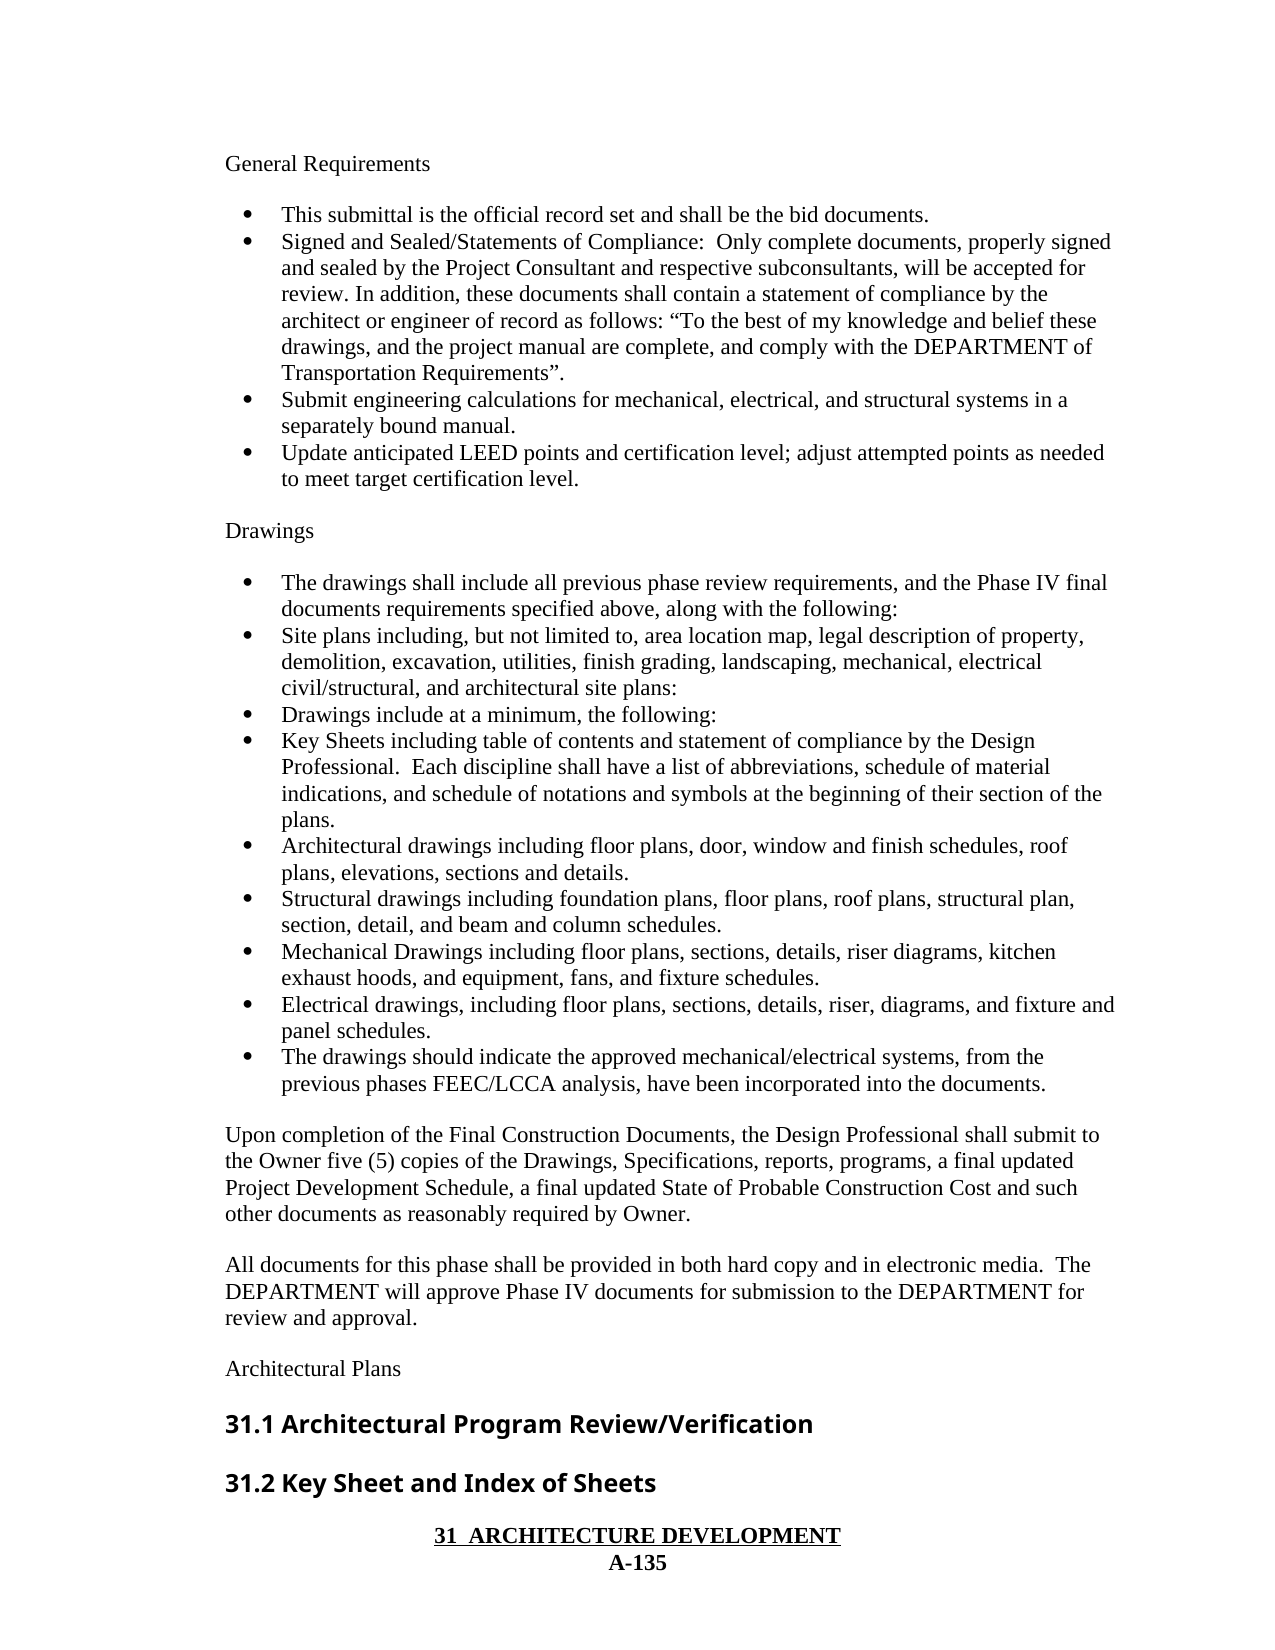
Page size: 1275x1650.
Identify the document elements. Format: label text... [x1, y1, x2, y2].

list Key Sheets including table of contents and statement of compliance by the Design Professional. Each discipline shall have a list of abbreviations, schedule of material indications, and schedule of notations and symbols at the beginning of their section of the plans. [244, 727, 1125, 832]
list Update anticipated LEED points and certification level; adjust attempted points as needed to meet target certification level. [244, 438, 1125, 491]
list Mechanical Drawings including floor plans, sections, details, riser diagrams, kitchen exhaust hoods, and equipment, fans, and fixture schedules. [244, 938, 1125, 991]
list Architectural drawings including floor plans, door, window and finish schedules, roof plans, elevations, sections and details. [244, 832, 1125, 885]
text All documents for this phase shall be provided in both hard copy and in electronic media. The DEPARTMENT will approve Phase IV documents for submission to the DEPARTMENT for review and approval. [225, 1251, 1125, 1331]
list The drawings shall include all previous phase review requirements, and the Phase IV final documents requirements specified above, along with the following: [244, 569, 1125, 622]
text General Requirements [225, 150, 1125, 176]
subtitle Key Sheet and Index of Sheets [225, 1466, 1125, 1500]
list Site plans including, but not limited to, area location map, legal description of property, demolition, excavation, utilities, finish grading, landscaping, mechanical, electrical civil/structural, and architectural site plans: [244, 622, 1125, 701]
text Architectural Plans [225, 1356, 1125, 1382]
list Submit engineering calculations for mechanical, electrical, and structural systems in a separately bound manual. [244, 386, 1125, 438]
list This submittal is the official record set and shall be the bid documents. [244, 201, 1125, 228]
subtitle Architectural Program Review/Verification [225, 1407, 1125, 1441]
list The drawings should indicate the approved mechanical/electrical systems, from the previous phases FEEC/LCCA analysis, have been incorporated into the documents. [244, 1043, 1125, 1096]
list Electrical drawings, including floor plans, sections, details, riser, diagrams, and fixture and panel schedules. [244, 991, 1125, 1043]
text Upon completion of the Final Construction Documents, the Design Professional shall submit to the Owner five (5) copies of the Drawings, Specifications, reports, programs, a final updated Project Development Schedule, a final updated State of Probable Construction Cost and such other documents as reasonably required by Owner. [225, 1121, 1125, 1226]
list Structural drawings including foundation plans, floor plans, roof plans, structural plan, section, detail, and beam and column schedules. [244, 885, 1125, 938]
text Drawings [225, 518, 1125, 544]
list Signed and Sealed/Statements of Compliance: Only complete documents, properly signed and sealed by the Project Consultant and respective subconsultants, will be accepted for review. In addition, these documents shall contain a statement of compliance by the architect or engineer of record as follows: “To the best of my knowledge and belief these drawings, and the project manual are complete, and comply with the DEPARTMENT of Transportation Requirements”. [244, 228, 1125, 386]
list Drawings include at a minimum, the following: [244, 701, 1125, 727]
